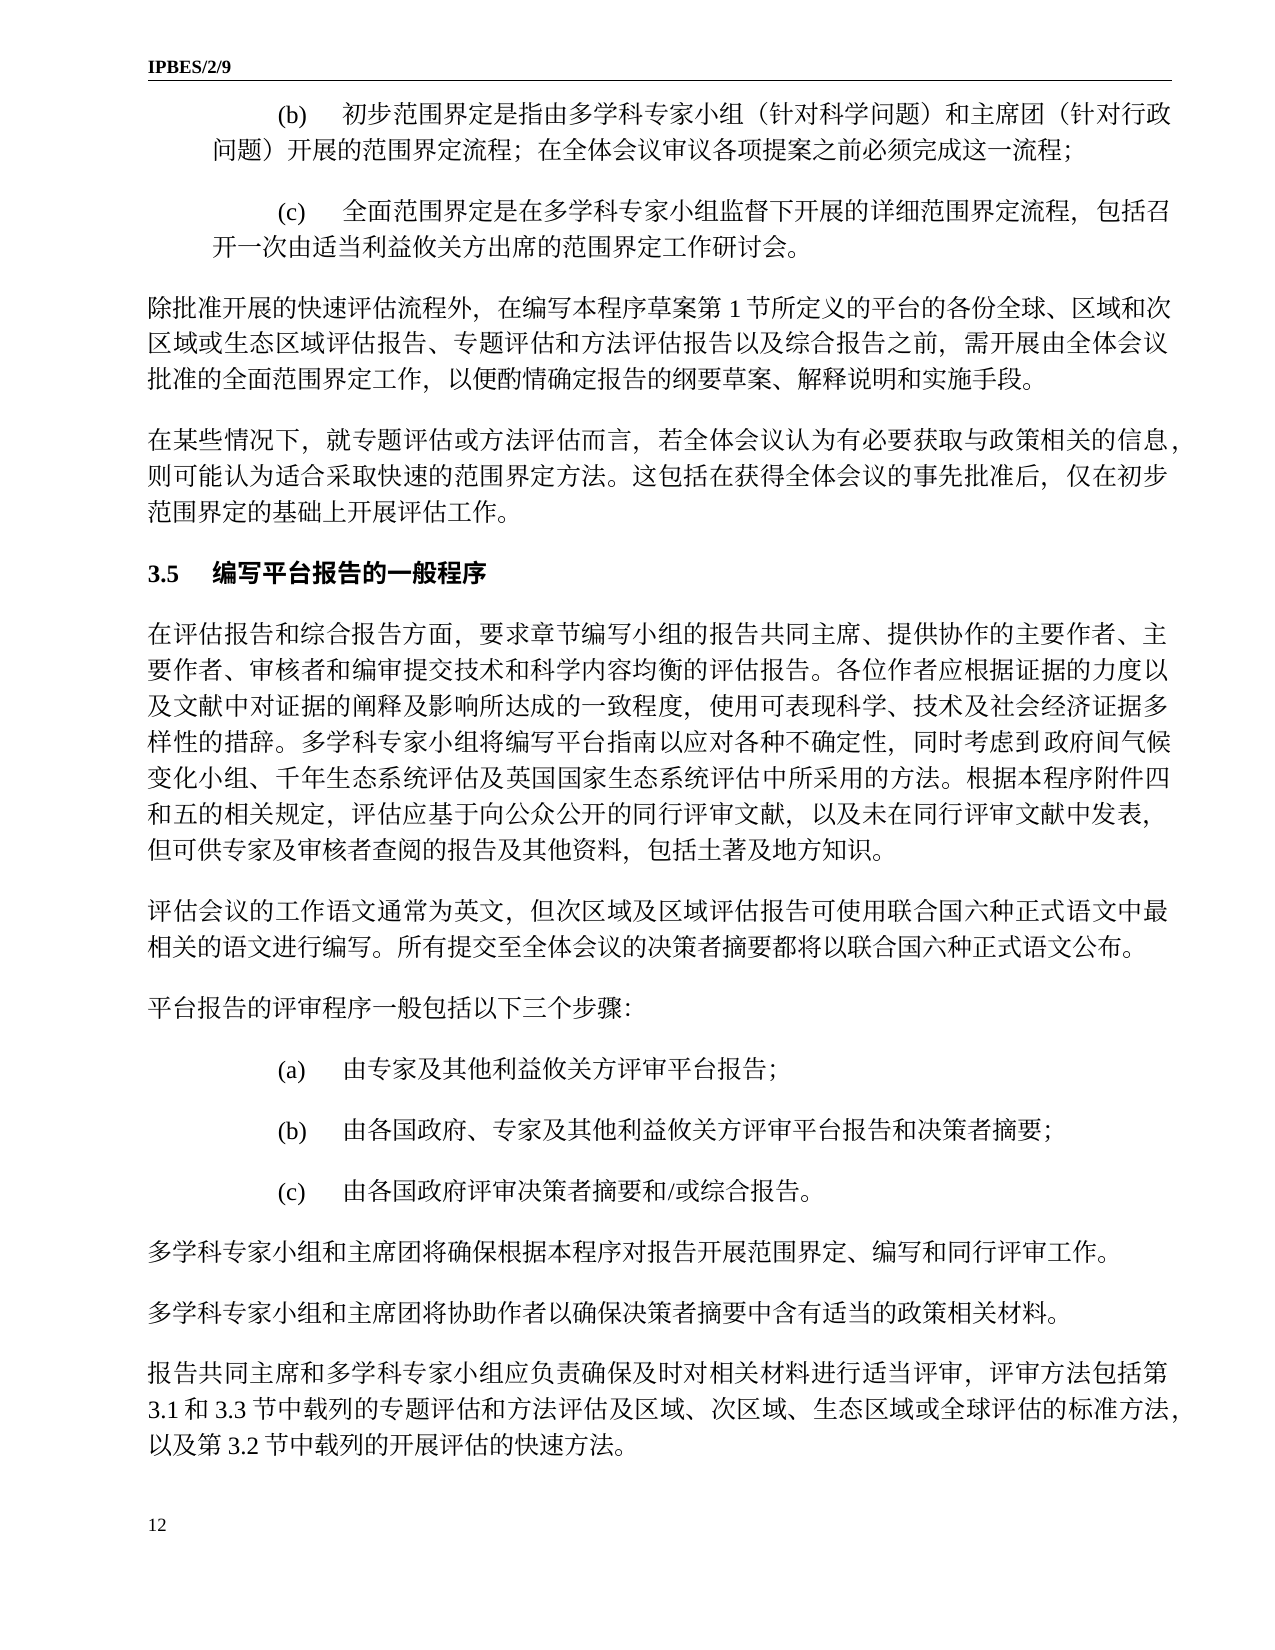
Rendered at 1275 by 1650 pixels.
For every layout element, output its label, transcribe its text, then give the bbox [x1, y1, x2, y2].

text 平台报告的评审程序一般包括以下三个步骤： [148, 988, 1172, 1024]
text 多学科专家小组和主席团将协助作者以确保决策者摘要中含有适当的政策相关材料。 [148, 1293, 1172, 1329]
list 由专家及其他利益攸关方评审平台报告； [213, 1049, 1172, 1085]
text 除批准开展的快速评估流程外，在编写本程序草案第1节所定义的平台的各份全球、区域和次区域或生态区域评估报告、专题评估和方法评估报告以及综合报告之前，需开展由全体会议批准的全面范围界定工作，以便酌情确定报告的纲要草案、解释说明和实施手段。 [148, 288, 1172, 396]
list 由各国政府、专家及其他利益攸关方评审平台报告和决策者摘要； [213, 1110, 1172, 1146]
text 报告共同主席和多学科专家小组应负责确保及时对相关材料进行适当评审，评审方法包括第3.1和3.3节中载列的专题评估和方法评估及区域、次区域、生态区域或全球评估的标准方法，以及第3.2节中载列的开展评估的快速方法。 [148, 1354, 1172, 1462]
text 在某些情况下，就专题评估或方法评估而言，若全体会议认为有必要获取与政策相关的信息，则可能认为适合采取快速的范围界定方法。这包括在获得全体会议的事先批准后，仅在初步范围界定的基础上开展评估工作。 [148, 421, 1172, 529]
list 全面范围界定是在多学科专家小组监督下开展的详细范围界定流程，包括召开一次由适当利益攸关方出席的范围界定工作研讨会。 [213, 191, 1172, 263]
text 在评估报告和综合报告方面，要求章节编写小组的报告共同主席、提供协作的主要作者、主要作者、审核者和编审提交技术和科学内容均衡的评估报告。各位作者应根据证据的力度以及文献中对证据的阐释及影响所达成的一致程度，使用可表现科学、技术及社会经济证据多样性的措辞。多学科专家小组将编写平台指南以应对各种不确定性，同时考虑到政府间气候变化小组、千年生态系统评估及英国国家生态系统评估中所采用的方法。根据本程序附件四和五的相关规定，评估应基于向公众公开的同行评审文献，以及未在同行评审文献中发表，但可供专家及审核者查阅的报告及其他资料，包括土著及地方知识。 [148, 615, 1172, 867]
text 评估会议的工作语文通常为英文，但次区域及区域评估报告可使用联合国六种正式语文中最相关的语文进行编写。所有提交至全体会议的决策者摘要都将以联合国六种正式语文公布。 [148, 892, 1172, 963]
list 初步范围界定是指由多学科专家小组（针对科学问题）和主席团（针对行政问题）开展的范围界定流程；在全体会议审议各项提案之前必须完成这一流程； [213, 94, 1172, 166]
list 编写平台报告的一般程序 [148, 554, 1142, 590]
list 由各国政府评审决策者摘要和/或综合报告。 [213, 1171, 1172, 1207]
text 多学科专家小组和主席团将确保根据本程序对报告开展范围界定、编写和同行评审工作。 [148, 1232, 1172, 1268]
